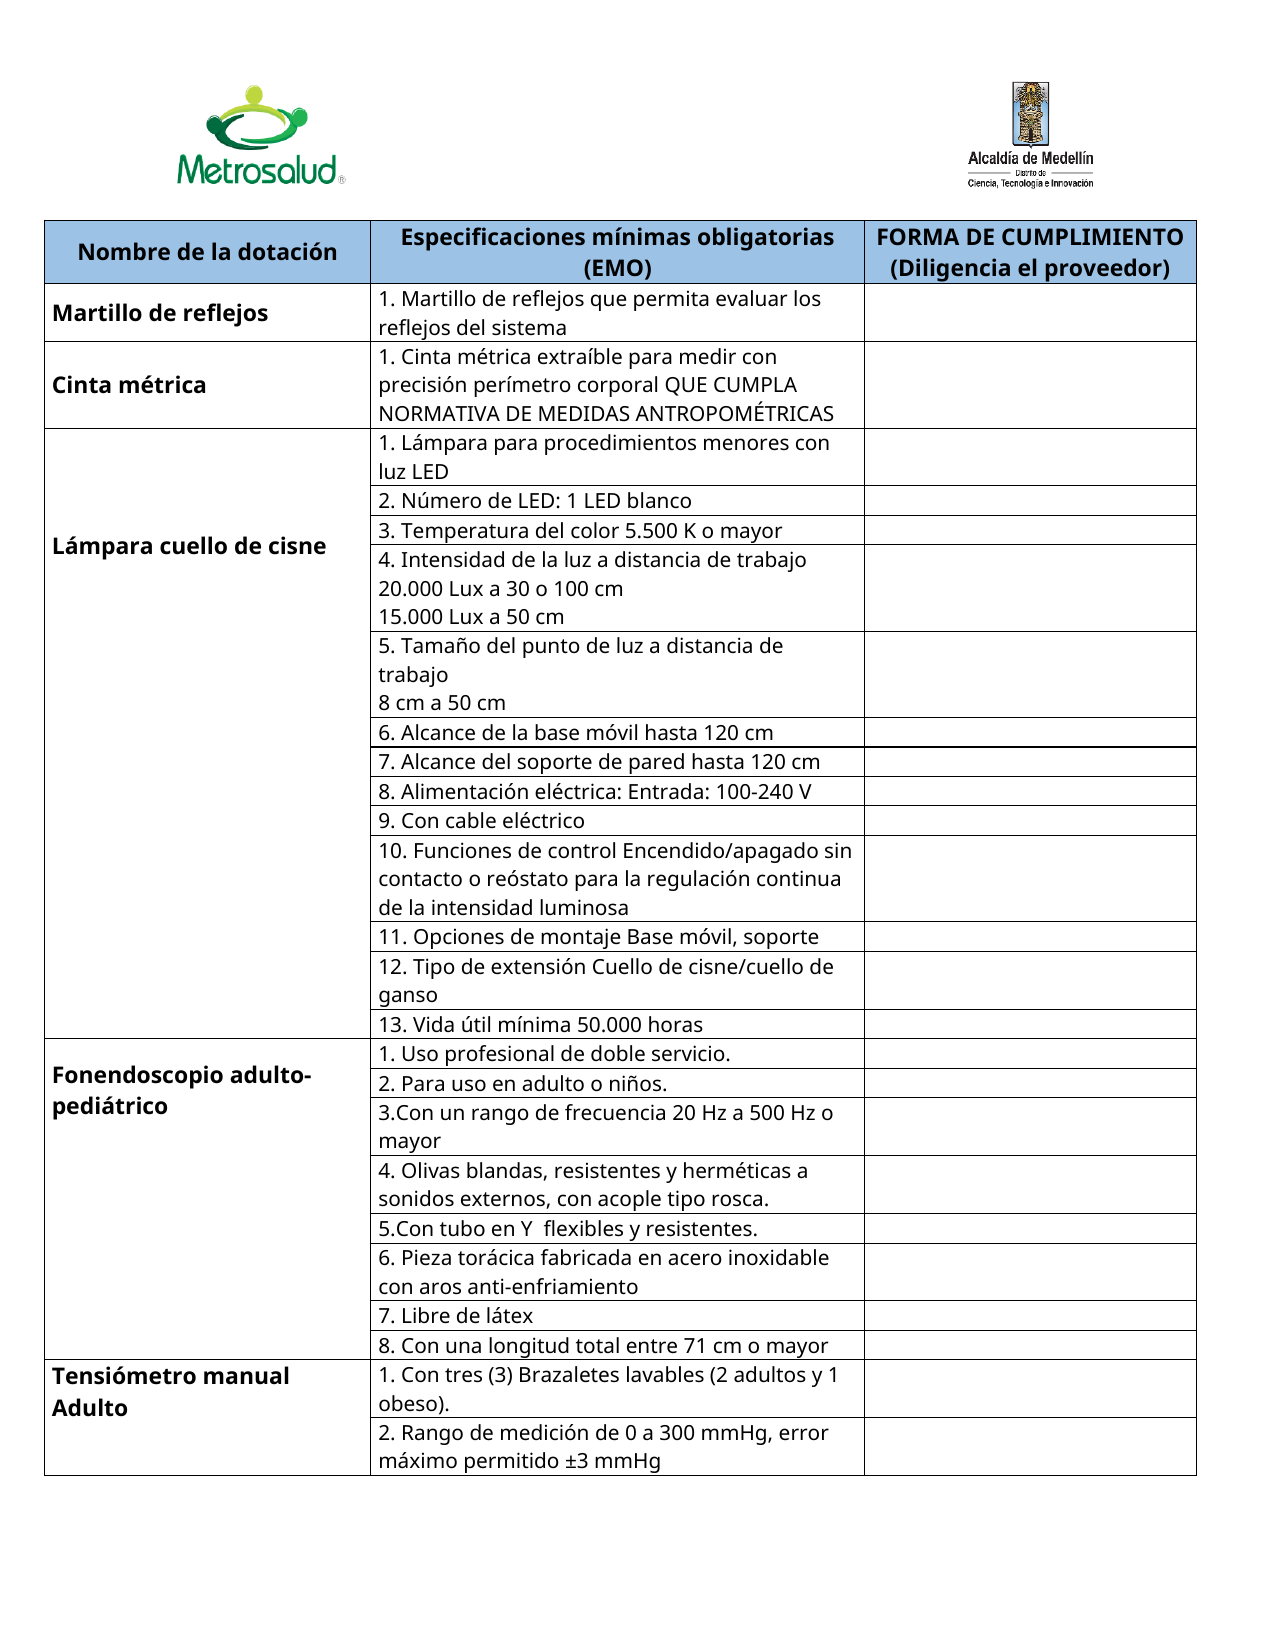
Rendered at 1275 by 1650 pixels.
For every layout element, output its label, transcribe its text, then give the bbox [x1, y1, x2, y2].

table_cell [865, 1244, 1196, 1300]
table_cell [865, 1301, 1196, 1330]
picture [177, 73, 1098, 192]
table_cell 3. Temperatura del color 5.500 K o mayor [371, 516, 864, 544]
table_cell 6. Alcance de la base móvil hasta 120 cm [371, 718, 864, 746]
table_cell 6. Pieza torácica fabricada en acero inoxidable con aros anti-enfriamiento [371, 1244, 864, 1300]
table_cell [865, 429, 1196, 485]
table_cell [865, 952, 1196, 1009]
table_cell [865, 1156, 1196, 1213]
table_cell [865, 545, 1196, 631]
table_cell 11. Opciones de montaje Base móvil, soporte [371, 922, 864, 951]
table_cell [865, 1069, 1196, 1097]
table_cell 1. Martillo de reflejos que permita evaluar los reflejos del sistema [371, 284, 864, 341]
table_cell [865, 1331, 1196, 1359]
table_header FORMA DE CUMPLIMIENTO (Diligencia el proveedor) [865, 221, 1196, 283]
table_header Especificaciones mínimas obligatorias (EMO) [371, 221, 864, 283]
table_cell 2. Número de LED: 1 LED blanco [371, 486, 864, 515]
table_cell [865, 718, 1196, 746]
table_cell 1. Lámpara para procedimientos menores con luz LED [371, 429, 864, 485]
table_cell 2. Para uso en adulto o niños. [371, 1069, 864, 1097]
table_cell 13. Vida útil mínima 50.000 horas [371, 1010, 864, 1038]
table_cell 12. Tipo de extensión Cuello de cisne/cuello de ganso [371, 952, 864, 1009]
table_cell [865, 806, 1196, 835]
table_cell [865, 1214, 1196, 1242]
table_cell 8. Con una longitud total entre 71 cm o mayor [371, 1331, 864, 1359]
table_cell 8. Alimentación eléctrica: Entrada: 100-240 V [371, 777, 864, 805]
table_cell [865, 1010, 1196, 1038]
table_cell 4. Intensidad de la luz a distancia de trabajo 20.000 Lux a 30 o 100 cm 15.000 Lux a 50 cm [371, 545, 864, 631]
table_cell [865, 632, 1196, 717]
table_cell 5.Con tubo en Y flexibles y resistentes. [371, 1214, 864, 1242]
table_cell Tensiómetro manual Adulto [45, 1360, 370, 1475]
table_cell Martillo de reflejos [45, 284, 370, 341]
table_cell Cinta métrica [45, 342, 370, 427]
table_cell [865, 342, 1196, 427]
table_cell [865, 1418, 1196, 1475]
table_cell Fonendoscopio adulto-pediátrico [45, 1039, 370, 1359]
table_cell [865, 836, 1196, 921]
table_cell [865, 284, 1196, 341]
table_cell 7. Alcance del soporte de pared hasta 120 cm [371, 748, 864, 776]
table_cell 5. Tamaño del punto de luz a distancia de trabajo 8 cm a 50 cm [371, 632, 864, 717]
table_cell 7. Libre de látex [371, 1301, 864, 1330]
table_cell 1. Con tres (3) Brazaletes lavables (2 adultos y 1 obeso). [371, 1360, 864, 1417]
table_cell Lámpara cuello de cisne [45, 429, 370, 1038]
table_cell 1. Cinta métrica extraíble para medir con precisión perímetro corporal QUE CUMPLA NORMATIVA DE MEDIDAS ANTROPOMÉTRICAS [371, 342, 864, 427]
table_cell [865, 1098, 1196, 1155]
table_cell 4. Olivas blandas, resistentes y herméticas a sonidos externos, con acople tipo rosca. [371, 1156, 864, 1213]
table_cell [865, 748, 1196, 776]
table_cell [865, 777, 1196, 805]
table_cell [865, 1360, 1196, 1417]
table_cell [865, 486, 1196, 515]
table_cell [865, 516, 1196, 544]
table_cell 2. Rango de medición de 0 a 300 mmHg, error máximo permitido ±3 mmHg [371, 1418, 864, 1475]
table_header Nombre de la dotación [45, 221, 370, 283]
table_cell 10. Funciones de control Encendido/apagado sin contacto o reóstato para la regulación continua de la intensidad luminosa [371, 836, 864, 921]
table_cell 1. Uso profesional de doble servicio. [371, 1039, 864, 1068]
table_cell [865, 922, 1196, 951]
table_cell 3.Con un rango de frecuencia 20 Hz a 500 Hz o mayor [371, 1098, 864, 1155]
table_cell [865, 1039, 1196, 1068]
table_cell 9. Con cable eléctrico [371, 806, 864, 835]
